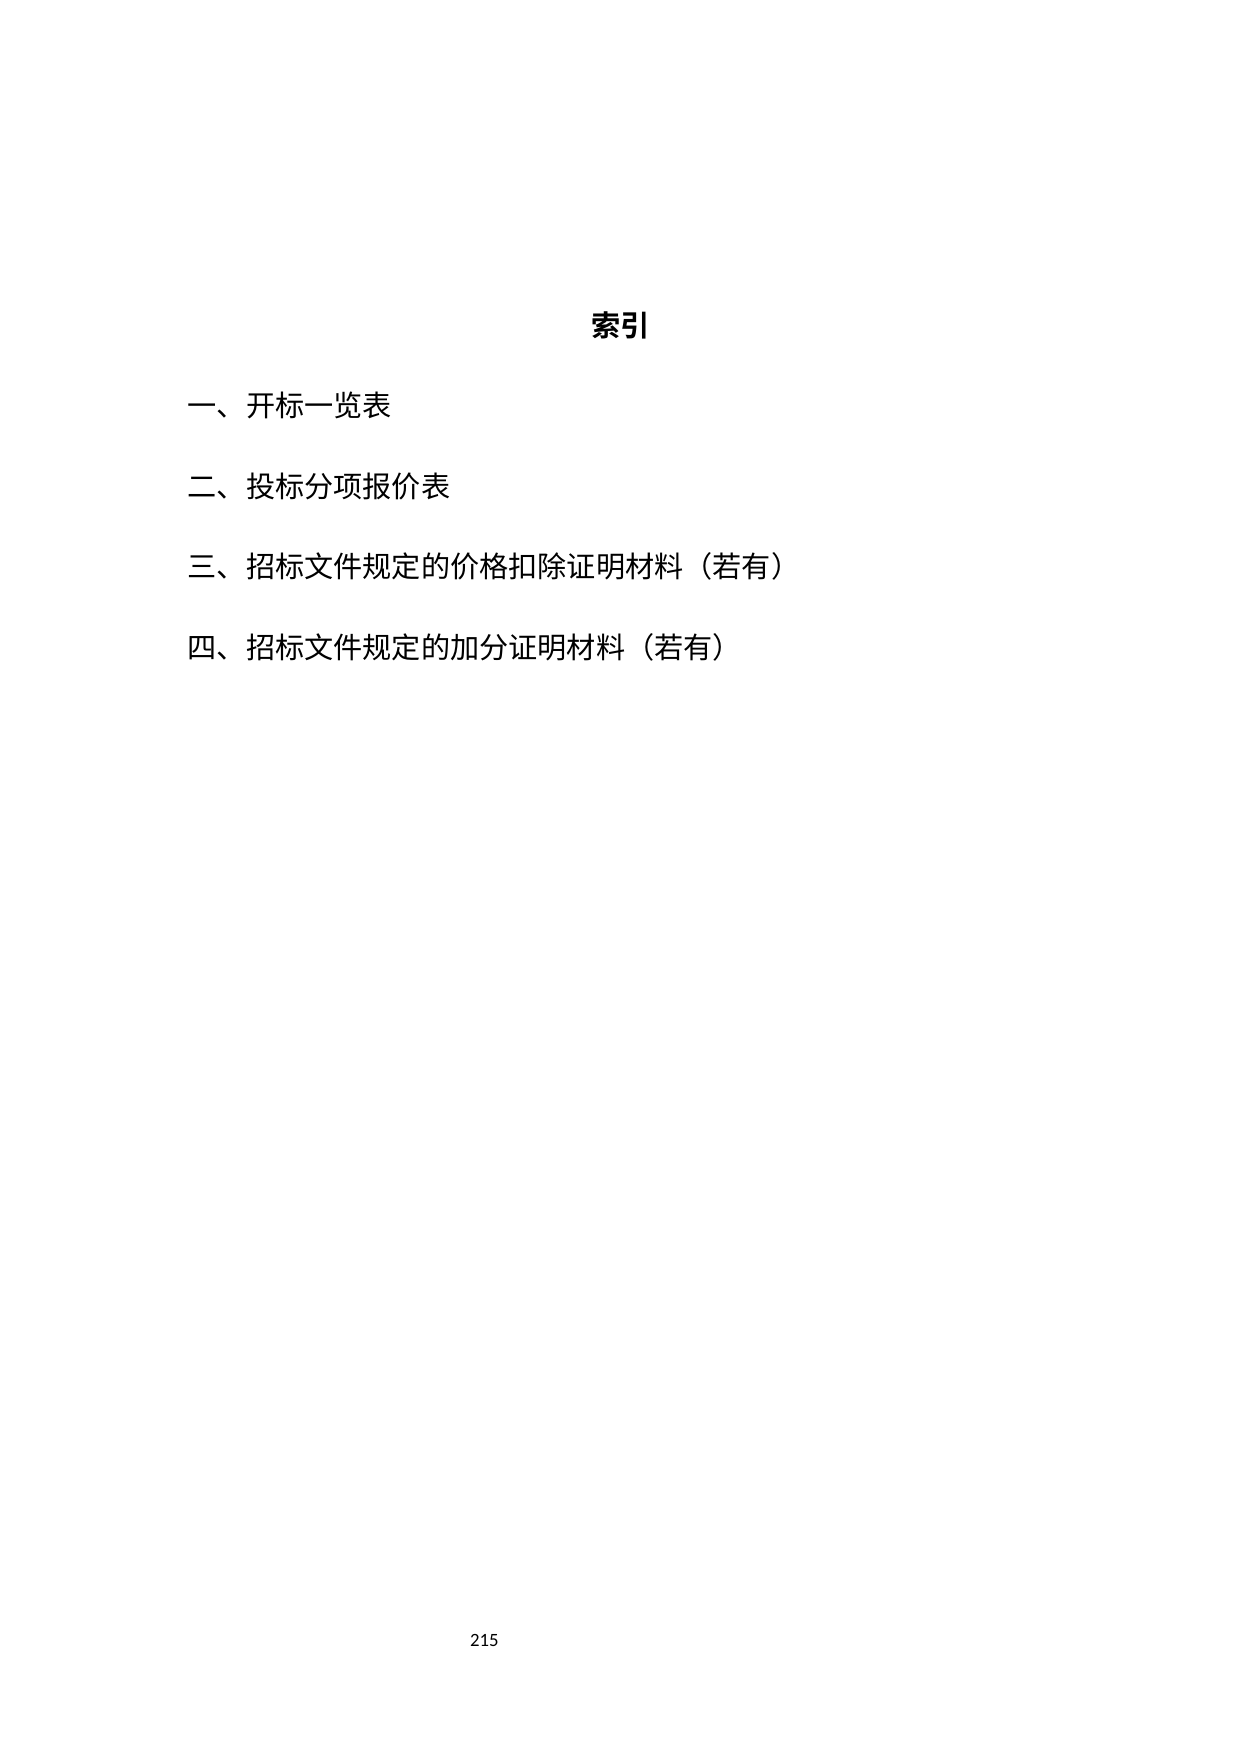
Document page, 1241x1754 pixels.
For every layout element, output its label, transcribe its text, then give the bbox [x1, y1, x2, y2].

text 二、投标分项报价表 [187, 452, 1053, 517]
text 四、招标文件规定的加分证明材料（若有） [187, 613, 1053, 678]
text 三、招标文件规定的价格扣除证明材料（若有） [187, 533, 1053, 598]
text 索引 [187, 258, 1053, 356]
text 一、开标一览表 [187, 371, 1053, 436]
